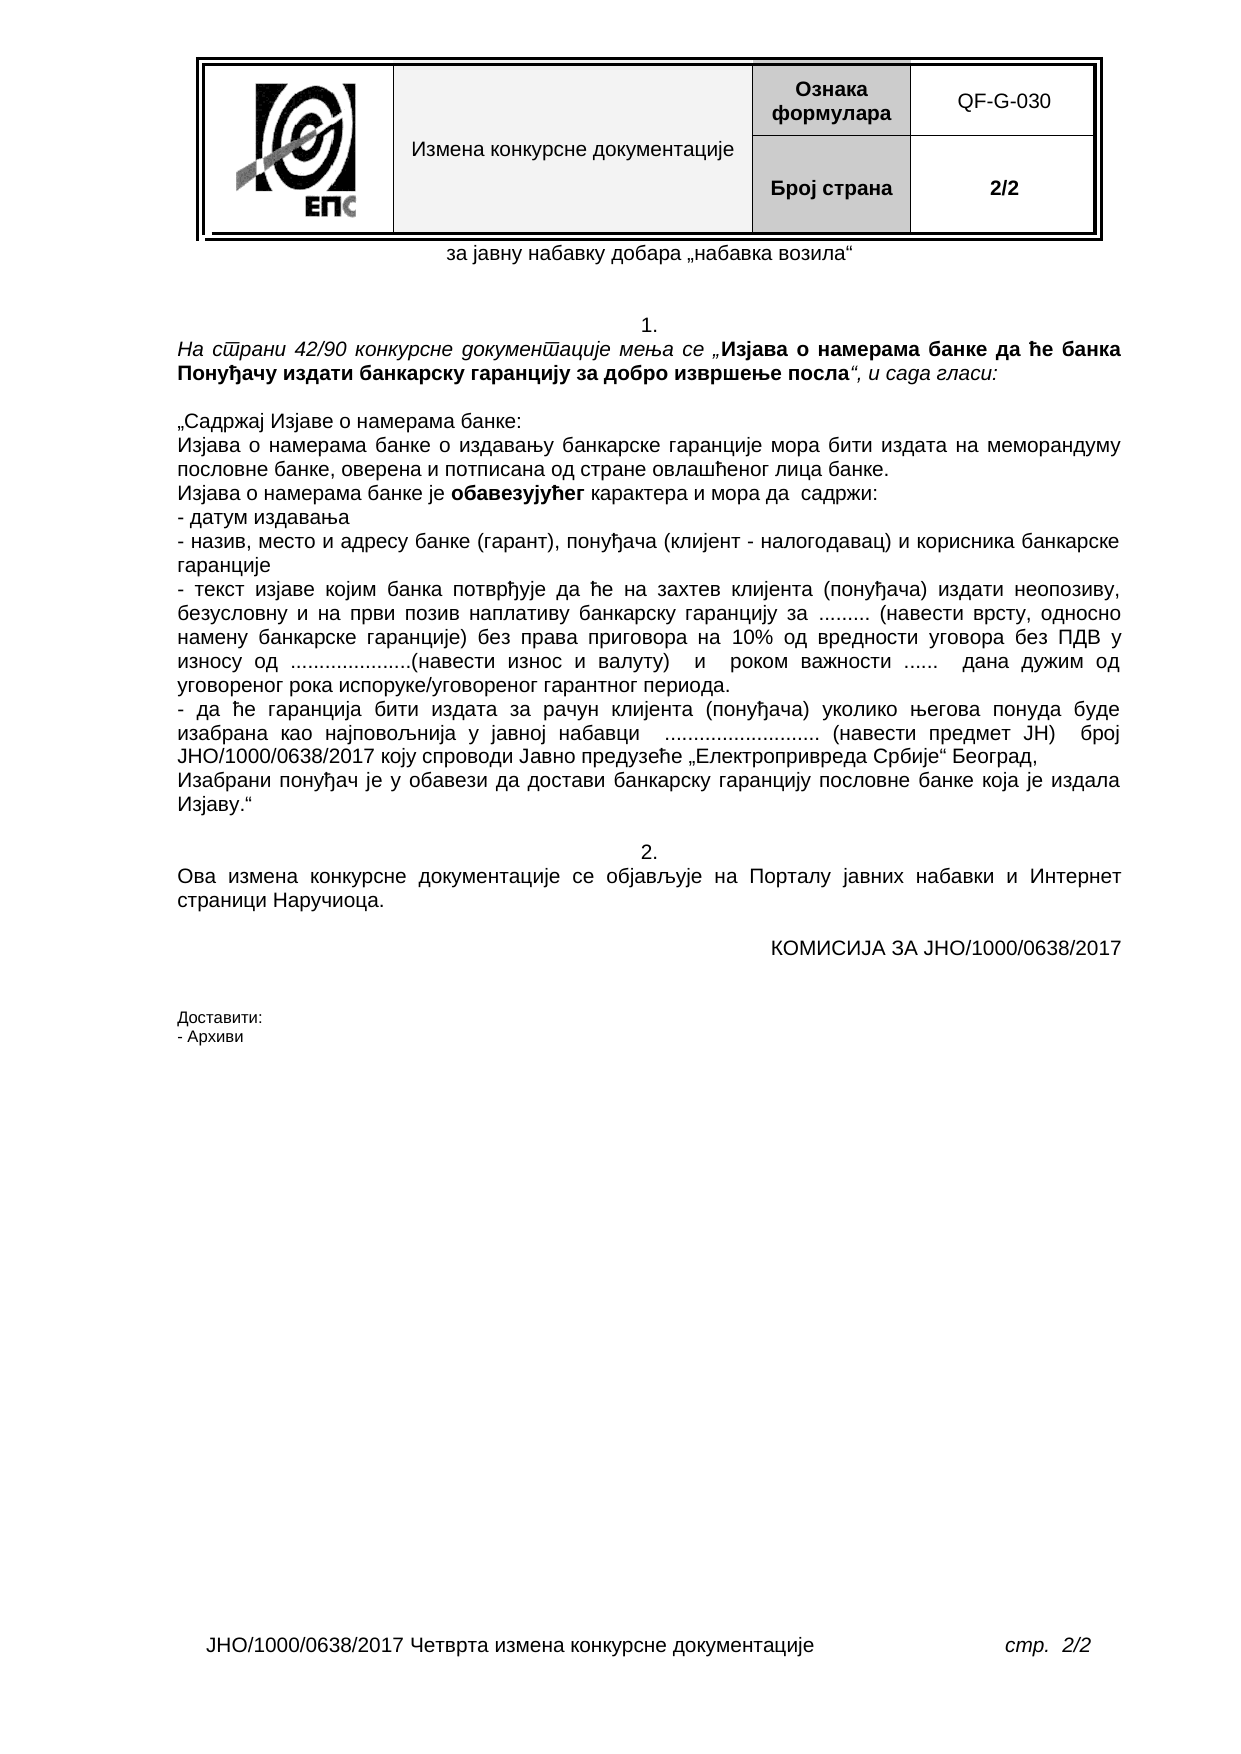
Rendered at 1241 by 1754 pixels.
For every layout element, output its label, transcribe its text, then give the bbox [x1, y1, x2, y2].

text Доставити: [177, 1008, 1122, 1027]
text КОМИСИЈА ЗА ЈНO/1000/0638/2017 [177, 936, 1122, 960]
text На страни 42/90 конкурсне документације мења се „Изјава о намерама банке да ће банка Понуђачу издати банкарску гаранцију за добро извршење посла“, и сада гласи: [177, 337, 1122, 385]
text за јавну набавку добара „набавка возила“ [177, 147, 1122, 265]
text Изабрани понуђач је у обавези да достави банкарску гаранцију пословне банке која је издала Изјаву.“ [177, 768, 1122, 816]
text Изјава о намерама банке о издавању банкарске гаранције мора бити издата на меморандуму пословне банке, оверена и потписана од стране овлашћеног лица банке. [177, 433, 1122, 481]
text Ова измена конкурсне документације се објављује на Порталу јавних набавки и Интернет страници Наручиоца. [177, 864, 1122, 912]
text „Садржај Изјаве о намерама банке: [177, 409, 1122, 433]
text 1. [177, 313, 1122, 337]
text - датум издавања [177, 505, 1122, 529]
text - назив, место и адресу банке (гарант), понуђача (клијент - налогодавац) и корисника банкарске гаранције [177, 529, 1122, 577]
text - Архиви [177, 1027, 1122, 1046]
text Изјава о намерама банке je обавезујућег карактера и мора да садржи: [177, 481, 1122, 505]
text - текст изјаве којим банка потврђује да ће на захтев клијента (понуђача) издати неопозиву, безусловну и на први позив наплативу банкарску гаранцију за ......... (навести врсту, односно намену банкарске гаранције) без права приговора на 10% од вредности уговора без ПДВ у износу од .....................(навести износ и валуту) и роком важности ...... дана дужим од уговореног рока испоруке/уговореног гарантног периода. [177, 577, 1122, 696]
text 2. [177, 840, 1122, 864]
text - да ће гаранција бити издата за рачун клијента (понуђача) уколико његова понуда буде изабрана као најповољнија у јавној набавци ........................... (навести предмет ЈН) број ЈНО/1000/0638/2017 коју спроводи Јавно предузеће „Електропривреда Србије“ Београд, [177, 696, 1122, 768]
